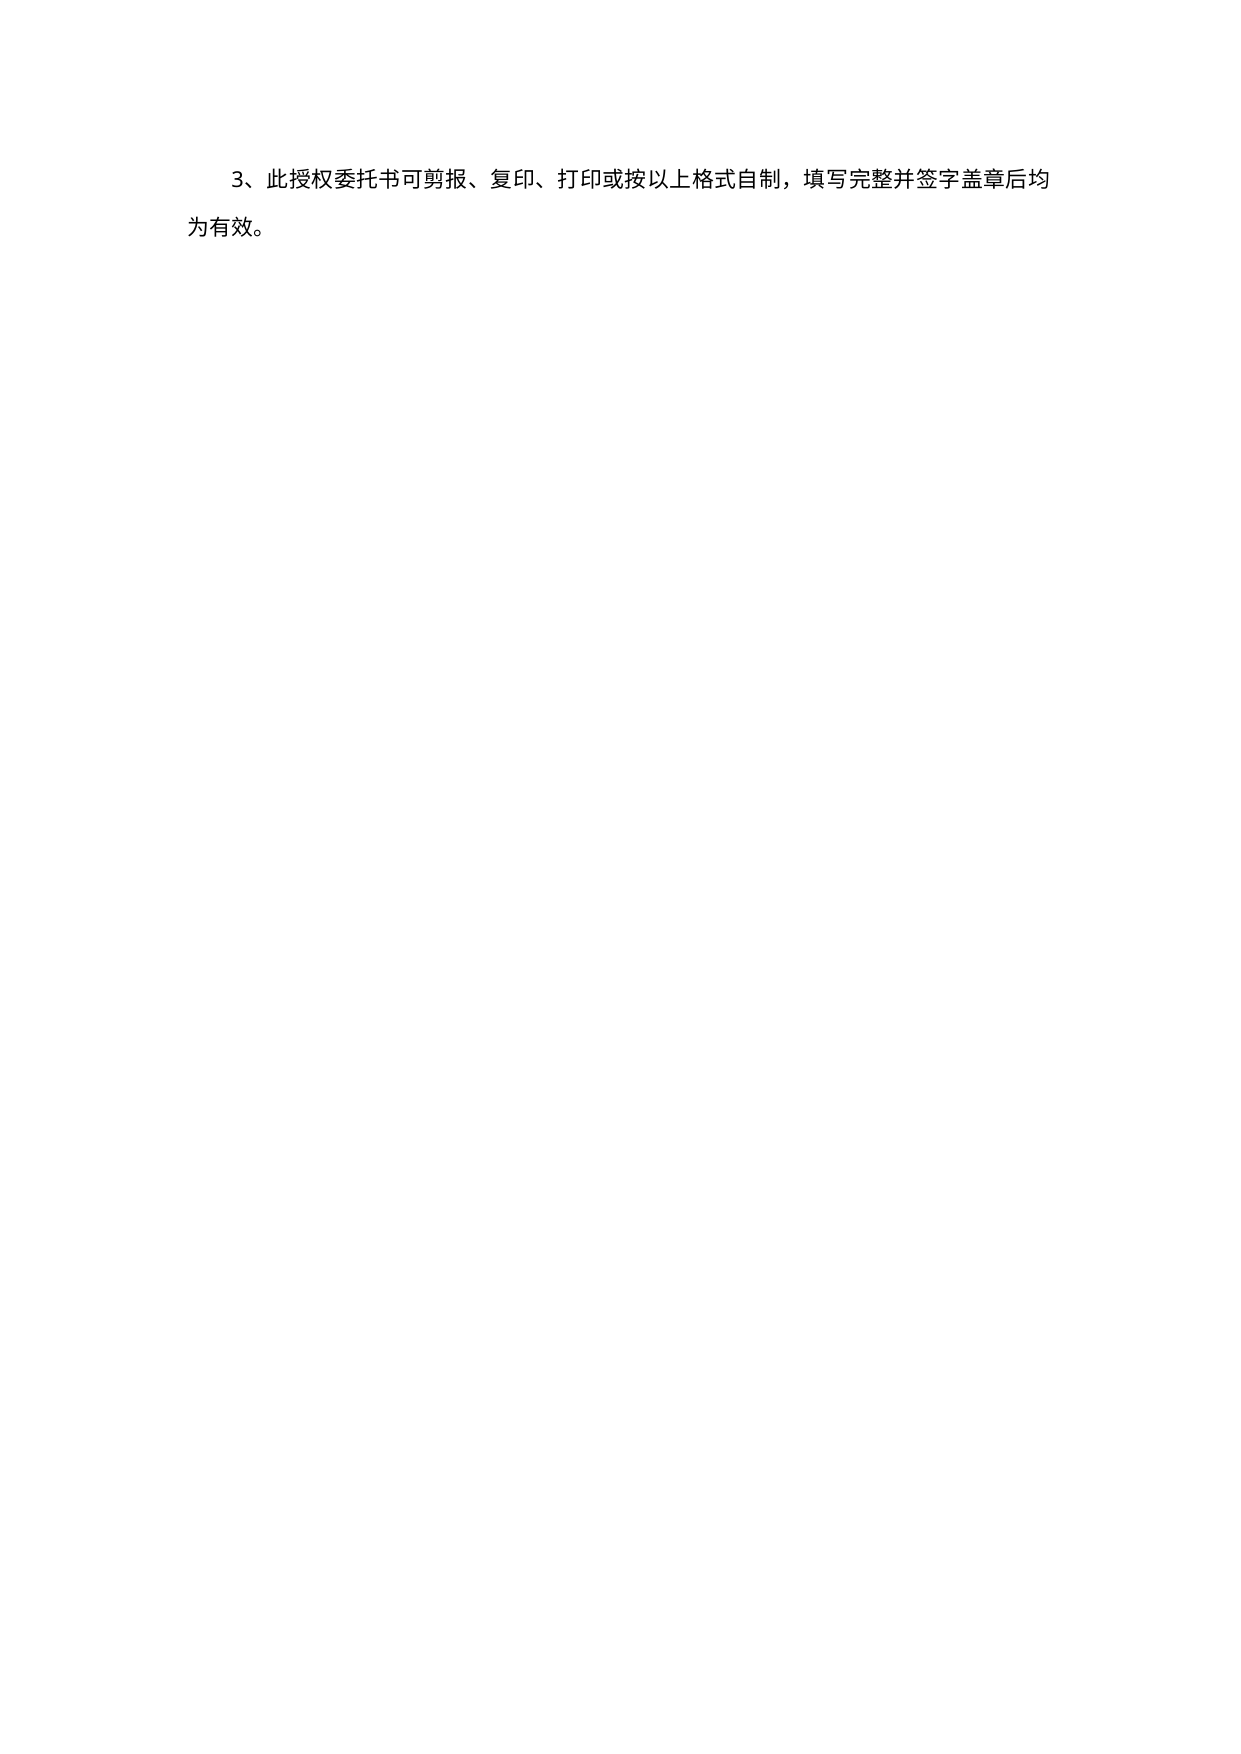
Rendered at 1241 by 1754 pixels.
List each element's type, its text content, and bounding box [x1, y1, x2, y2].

text 3、此授权委托书可剪报、复印、打印或按以上格式自制，填写完整并签字盖章后均为有效。 [187, 162, 1053, 241]
